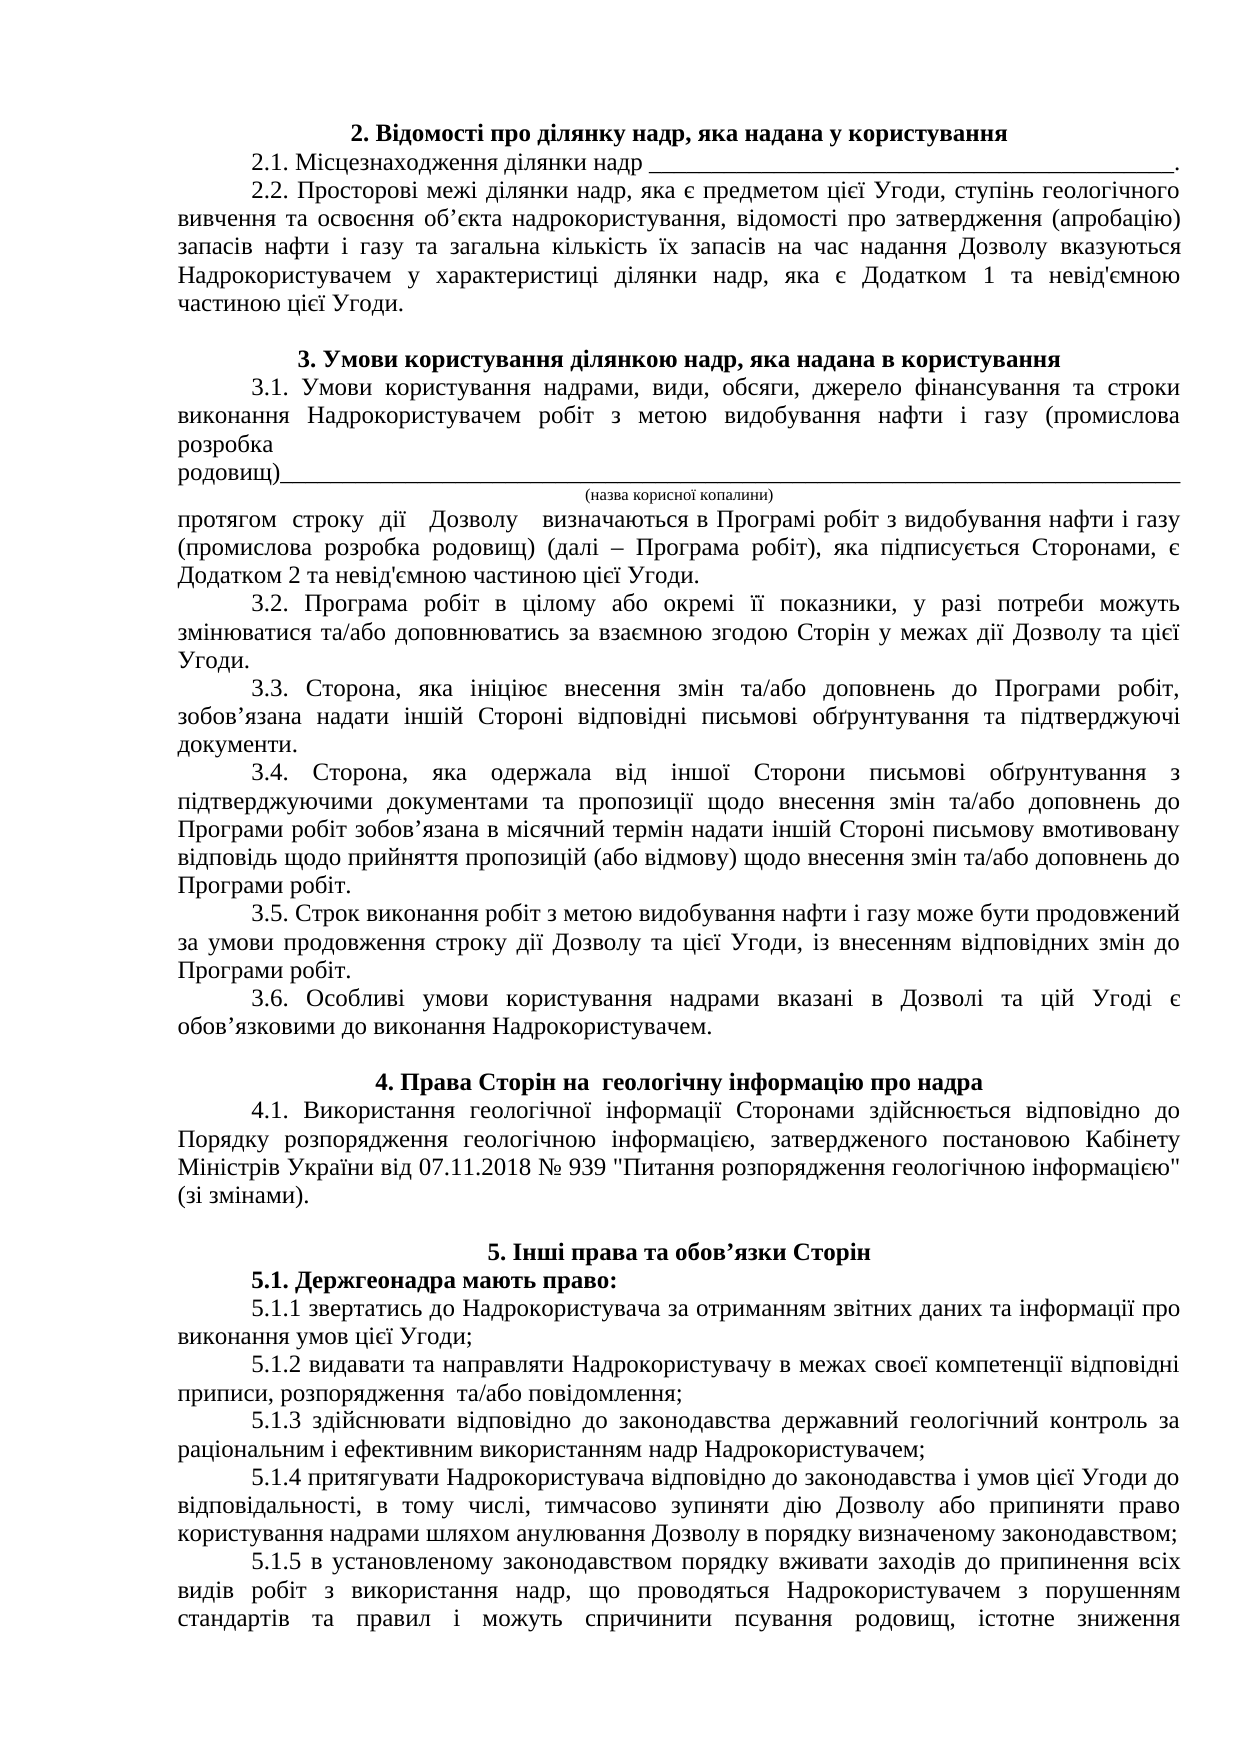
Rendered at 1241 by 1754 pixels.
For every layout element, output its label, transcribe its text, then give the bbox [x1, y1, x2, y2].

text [177, 1547, 1181, 1632]
text 3.5. Строк виконання робіт з метою видобування нафти і газу може бути продовжений за умови продовження строку дії Дозволу та цієї Угоди, із внесенням відповідних змін до Програми робіт. [177, 899, 1181, 984]
text 2. Відомості про ділянку надр, яка надана у користування [177, 118, 1181, 147]
text 2.1. Місцезнаходження ділянки надр __________________________________________. [177, 147, 1181, 176]
text 3.1. Умови користування надрами, види, обсяги, джерело фінансування та строки виконання Надрокористувачем робіт з метою видобування нафти і газу (промислова розробка родовищ)________________________________________________________________________ [177, 373, 1181, 486]
text 5.1.4 притягувати Надрокористувача відповідно до законодавства і умов цієї Угоди до відповідальності, в тому числі, тимчасово зупиняти дію Дозволу або припиняти право користування надрами шляхом анулювання Дозволу в порядку визначеному законодавством; [177, 1463, 1181, 1547]
text (назва корисної копалини) [177, 486, 1181, 504]
text 3.2. Програма робіт в цілому або окремі її показники, у разі потреби можуть змінюватися та/або доповнюватись за взаємною згодою Сторін у межах дії Дозволу та цієї Угоди. [177, 589, 1181, 674]
text 4.1. Використання геологічної інформації Сторонами здійснюється відповідно до Порядку розпорядження геологічною інформацією, затвердженого постановою Кабінету Міністрів України від 07.11.2018 № 939 "Питання розпорядження геологічною інформацією" (зі змінами). [177, 1096, 1181, 1209]
text 5. Інші права та обов’язки Сторін [177, 1237, 1181, 1266]
text 3. Умови користування ділянкою надр, яка надана в користування [177, 345, 1181, 373]
text 5.1.1 звертатись до Надрокористувача за отриманням звітних даних та інформації про виконання умов цієї Угоди; [177, 1294, 1181, 1350]
text протягом строку дії Дозволу визначаються в Програмі робіт з видобування нафти і газу (промислова розробка родовищ) (далі – Програма робіт), яка підписується Сторонами, є Додатком 2 та невід'ємною частиною цієї Угоди. [177, 504, 1181, 589]
text 5.1.3 здійснювати відповідно до законодавства державний геологічний контроль за раціональним і ефективним використанням надр Надрокористувачем; [177, 1406, 1181, 1463]
text 3.3. Сторона, яка ініціює внесення змін та/або доповнень до Програми робіт, зобов’язана надати іншій Стороні відповідні письмові обґрунтування та підтверджуючі документи. [177, 674, 1181, 758]
text 5.1.2 видавати та направляти Надрокористувачу в межах своєї компетенції відповідні приписи, розпорядження та/або повідомлення; [177, 1350, 1181, 1406]
text 4. Права Сторін на геологічну інформацію про надра [177, 1068, 1181, 1096]
text 3.4. Сторона, яка одержала від іншої Сторони письмові обґрунтування з підтверджуючими документами та пропозиції щодо внесення змін та/або доповнень до Програми робіт зобов’язана в місячний термін надати іншій Стороні письмову вмотивовану відповідь щодо прийняття пропозицій (або відмову) щодо внесення змін та/або доповнень до Програми робіт. [177, 758, 1181, 899]
text 2.2. Просторові межі ділянки надр, яка є предметом цієї Угоди, ступінь геологічного вивчення та освоєння об’єкта надрокористування, відомості про затвердження (апробацію) запасів нафти і газу та загальна кількість їх запасів на час надання Дозволу вказуються Надрокористувачем у характеристиці ділянки надр, яка є Додатком 1 та невід'ємною частиною цієї Угоди. [177, 176, 1181, 317]
text 3.6. Особливі умови користування надрами вказані в Дозволі та цій Угоді є обов’язковими до виконання Надрокористувачем. [177, 984, 1181, 1040]
text 5.1. Держгеонадра мають право: [177, 1266, 1181, 1294]
